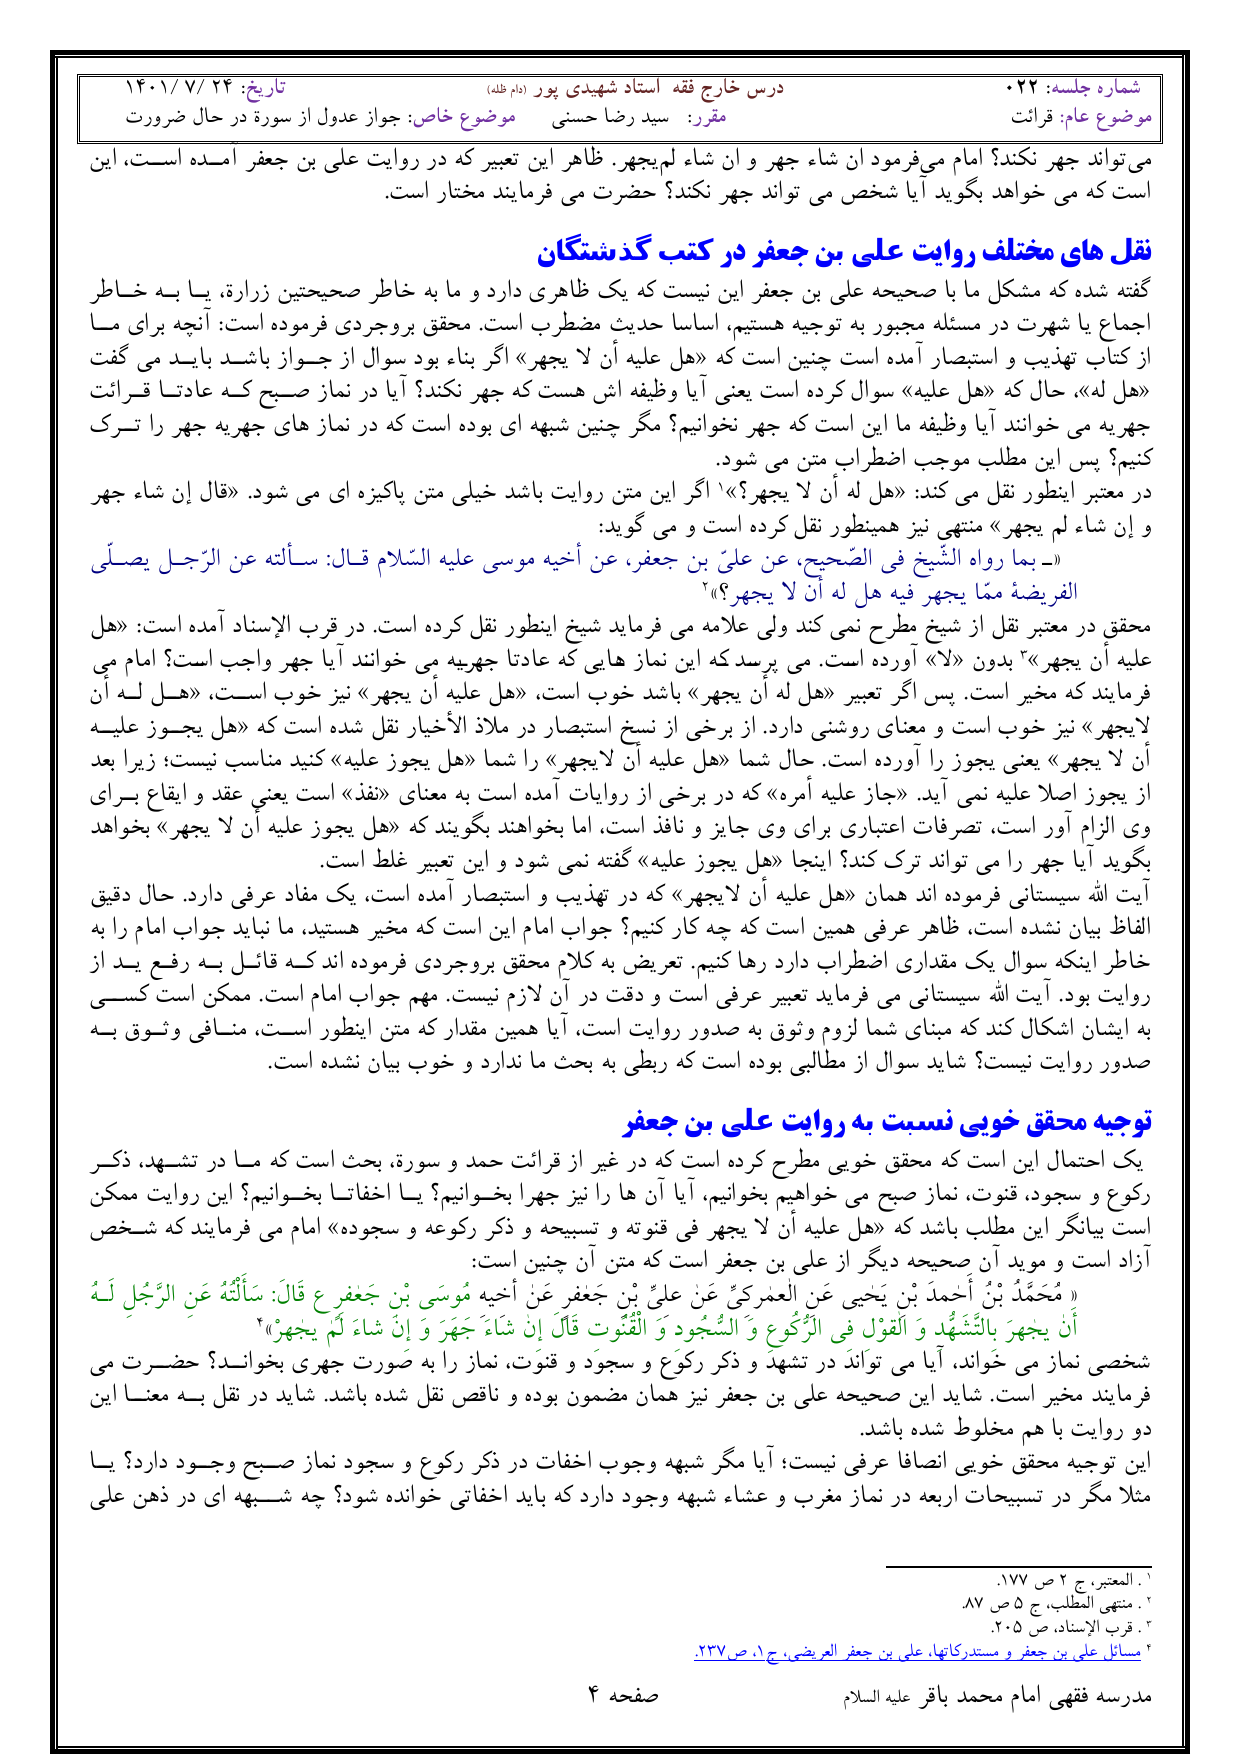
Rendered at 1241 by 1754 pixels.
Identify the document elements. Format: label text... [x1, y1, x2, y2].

subtitle توجیه محقق خویی نسبت به روایت علی بن جعفر [89, 1110, 1152, 1139]
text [89, 1452, 1152, 1514]
text آیت الله سیستانی فرموده اند همان «هل علیه أن لایجهر» که در تهذیب و استبصار آمده است، یک مفاد عرفی دارد. حال دقیق الفاظ بیان نشده است، ظاهر عرفی همین است که چه کار کنیم؟ جواب امام این است که مخیر هستید، ما نباید جواب امام را به خاطر اینکه سوال یک مقداری اضطراب دارد رها کنیم. تعریض به کلام محقق بروجردی فرموده اند که قائل به رفع ید از روایت بود. آیت الله سیستانی می فرماید تعبیر عرفی است و دقت در آن لازم نیست. مهم جواب امام است. ممکن است کسی به ایشان اشکال کند که مبنای شما لزوم وثوق به صدور روایت است، آیا همین مقدار که متن اینطور است، منافی وثوق به صدور روایت نیست؟ شاید سوال از مطالبی بوده است که ربطی به بحث ما ندارد و خوب بیان نشده است. [89, 884, 1152, 1081]
text یک احتمال این است که محقق خویی مطرح کرده است که در غیر از قرائت حمد و سورۀ، بحث است که ما در تشهد، ذکر رکوع و سجود، قنوت، نماز صبح می خواهیم بخوانیم، آیا آن ها را نیز جهرا بخوانیم؟ یا اخفاتا بخوانیم؟ این روایت ممکن است بیانگر این مطلب باشد که «هل علیه أن لا یجهر فی قنوته و تسبیحه و ذکر رکوعه و سجوده» امام می فرمایند که شخص آزاد است و موید آن صحیحه دیگر از علی بن جعفر است که متن آن چنین است: [89, 1150, 1152, 1279]
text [89, 148, 1152, 211]
text گفته شده که مشکل ما با صحیحه علی بن جعفر این نیست که یک ظاهری دارد و ما به خاطر صحیحتین زرارۀ، یا به خاطر اجماع یا شهرت در مسئله مجبور به توجیه هستیم، اساسا حدیث مضطرب است. محقق بروجردی فرموده است: آنچه برای ما از کتاب تهذیب و استبصار آمده است چنین است که «هل علیه أن لا یجهر» اگر بناء بود سوال از جواز باشد باید می گفت «هل له»، حال که «هل علیه» سوال کرده است یعنی آیا وظیفه اش هست که جهر نکند؟ آیا در نماز صبح که عادتا قرائت جهریه می خوانند آیا وظیفه ما این است که جهر نخوانیم؟ مگر چنین شبهه ای بوده است که در نماز های جهریه جهر را ترک کنیم؟ پس این مطلب موجب اضطراب متن می شود. [89, 280, 1152, 477]
list « بما رواه الشّيخ في الصّحيح، عن عليّ بن جعفر، عن أخيه موسى عليه السّلام قال: سألته عن الرّجل يصلّي الفريضة ممّا يجهر فيه هل له أن لا يجهر؟» [89, 548, 1077, 611]
text شخصی نماز می خواند، آیا می تواند در تشهد و ذکر رکوع و سجود و قنوت، نماز را به صورت جهری بخواند؟ حضرت می فرمایند مخیر است. شاید این صحیحه علی بن جعفر نیز همان مضمون بوده و ناقص نقل شده باشد. شاید در نقل به معنا این دو روایت با هم مخلوط شده باشد. [89, 1351, 1152, 1447]
text در معتبر اینطور نقل می کند: «هل له أن لا یجهر؟» اگر این متن روایت باشد خیلی متن پاکیزه ای می شود. «قال إن شاء جهر و إن شاء لم یجهر» منتهی نیز همینطور نقل کرده است و می گوید: [89, 481, 1152, 544]
list « مُحَمَّدُ بْنُ أَحْمَدَ بْنِ يَحْيَى عَنِ الْعَمْرَكِيِّ عَنْ عَلِيِّ بْنِ جَعْفَرٍ عَنْ أَخِيهِ مُوسَى بْنِ جَعْفَرٍ ع قَالَ: سَأَلْتُهُ عَنِ الرَّجُلِ لَهُ أَنْ يَجْهَرَ بِالتَّشَهُّدِ وَ الْقَوْلِ فِي الرُّكُوعِ وَ السُّجُودِ وَ الْقُنُوتِ قَالَ إِنْ شَاءَ جَهَرَ وَ إِنْ شَاءَ لَمْ يَجْهَرْ» [89, 1284, 1077, 1347]
subtitle نقل های مختلف روایت علی بن جعفر در کتب گذشتگان [89, 240, 1152, 269]
text محقق در معتبر نقل از شیخ مطرح نمی کند ولی علامه می فرماید شیخ اینطور نقل کرده است. در قرب الإسناد آمده است: «هل علیه أن یجهر» بدون «لا» آورده است. می پرسد که این نماز هایی که عادتا جهریه می خوانند آیا جهر واجب است؟ امام می فرمایند که مخیر است. پس اگر تعبیر «هل له أن یجهر» باشد خوب است، «هل علیه أن یجهر» نیز خوب است، «هل له أن لایجهر» نیز خوب است و معنای روشنی دارد. از برخی از نسخ استبصار در ملاذ الأخیار نقل شده است که «هل یجوز علیه أن لا یجهر» یعنی یجوز را آورده است. حال شما «هل علیه أن لایجهر» را شما «هل یجوز علیه» کنید مناسب نیست؛ زیرا بعد از یجوز اصلا علیه نمی آید. «جاز علیه أمره» که در برخی از روایات آمده است به معنای «نفذ» است یعنی عقد و ایقاع برای وی الزام آور است، تصرفات اعتباری برای وی جایز و نافذ است، اما بخواهند بگویند که «هل یجوز علیه أن لا یجهر» بخواهد بگوید آیا جهر را می تواند ترک کند؟ اینجا «هل یجوز علیه» گفته نمی شود و این تعبیر غلط است. [89, 615, 1152, 879]
